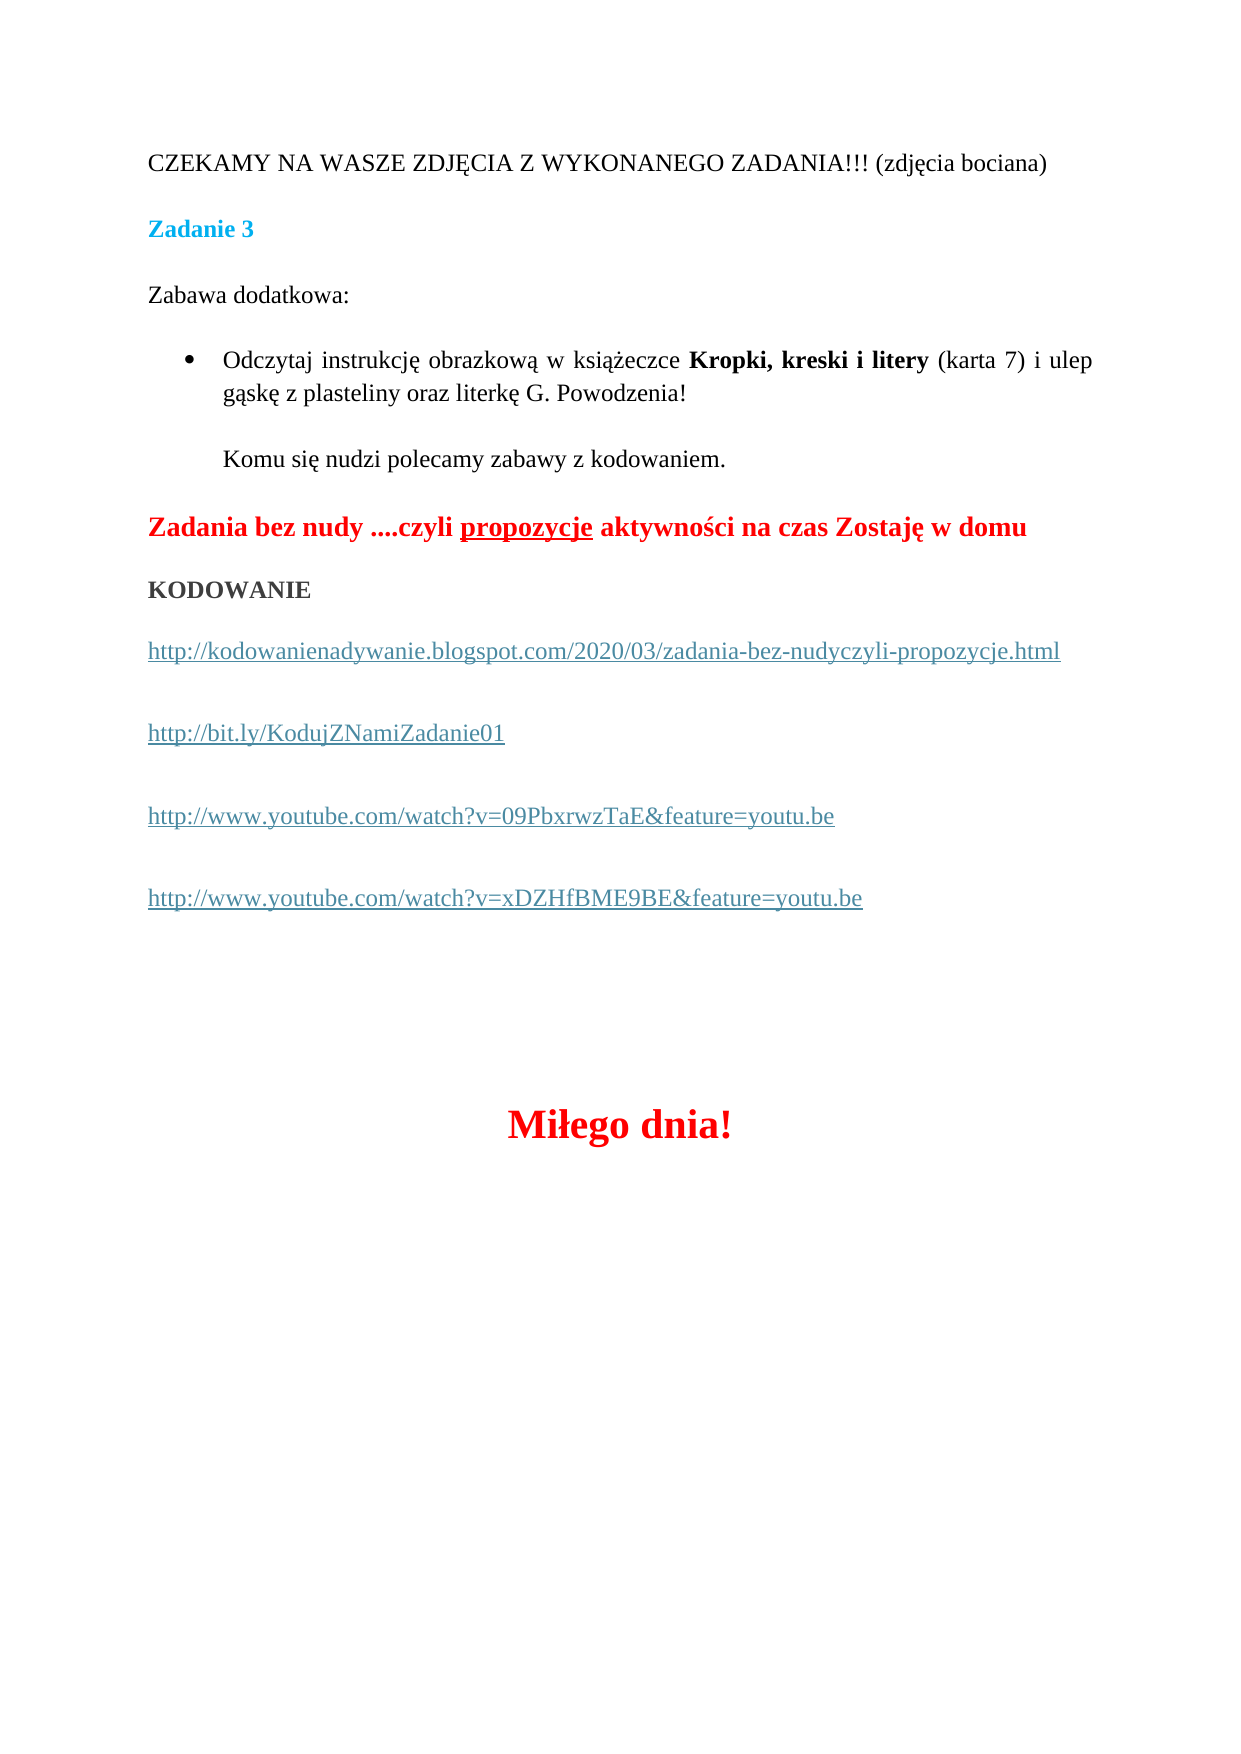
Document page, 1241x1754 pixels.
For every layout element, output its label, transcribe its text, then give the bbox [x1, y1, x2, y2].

text Zadanie 3 [148, 214, 1093, 242]
text http://www.youtube.com/watch?v=xDZHfBME9BE&feature=youtu.be [148, 883, 1077, 912]
list Odczytaj instrukcję obrazkową w książeczce Kropki, kreski i litery (karta 7) i ulep gąskę z plasteliny oraz literkę G. Powodzenia! [185, 345, 1093, 407]
text Miłego dnia! [148, 1100, 1093, 1148]
text Zadania bez nudy ....czyli propozycje aktywności na czas Zostaję w domu [148, 510, 1093, 542]
text http://kodowanienadywanie.blogspot.com/2020/03/zadania-bez-nudyczyli-propozycje.html [148, 636, 1077, 665]
text http://bit.ly/KodujZNamiZadanie01 [148, 718, 1077, 747]
text KODOWANIE [148, 575, 1093, 603]
text Zabawa dodatkowa: [148, 280, 1093, 308]
text http://www.youtube.com/watch?v=09PbxrwzTaE&feature=youtu.be [148, 801, 1077, 830]
text CZEKAMY NA WASZE ZDJĘCIA Z WYKONANEGO ZADANIA!!! (zdjęcia bociana) [148, 148, 1093, 176]
list Komu się nudzi polecamy zabawy z kodowaniem. [223, 444, 1093, 473]
